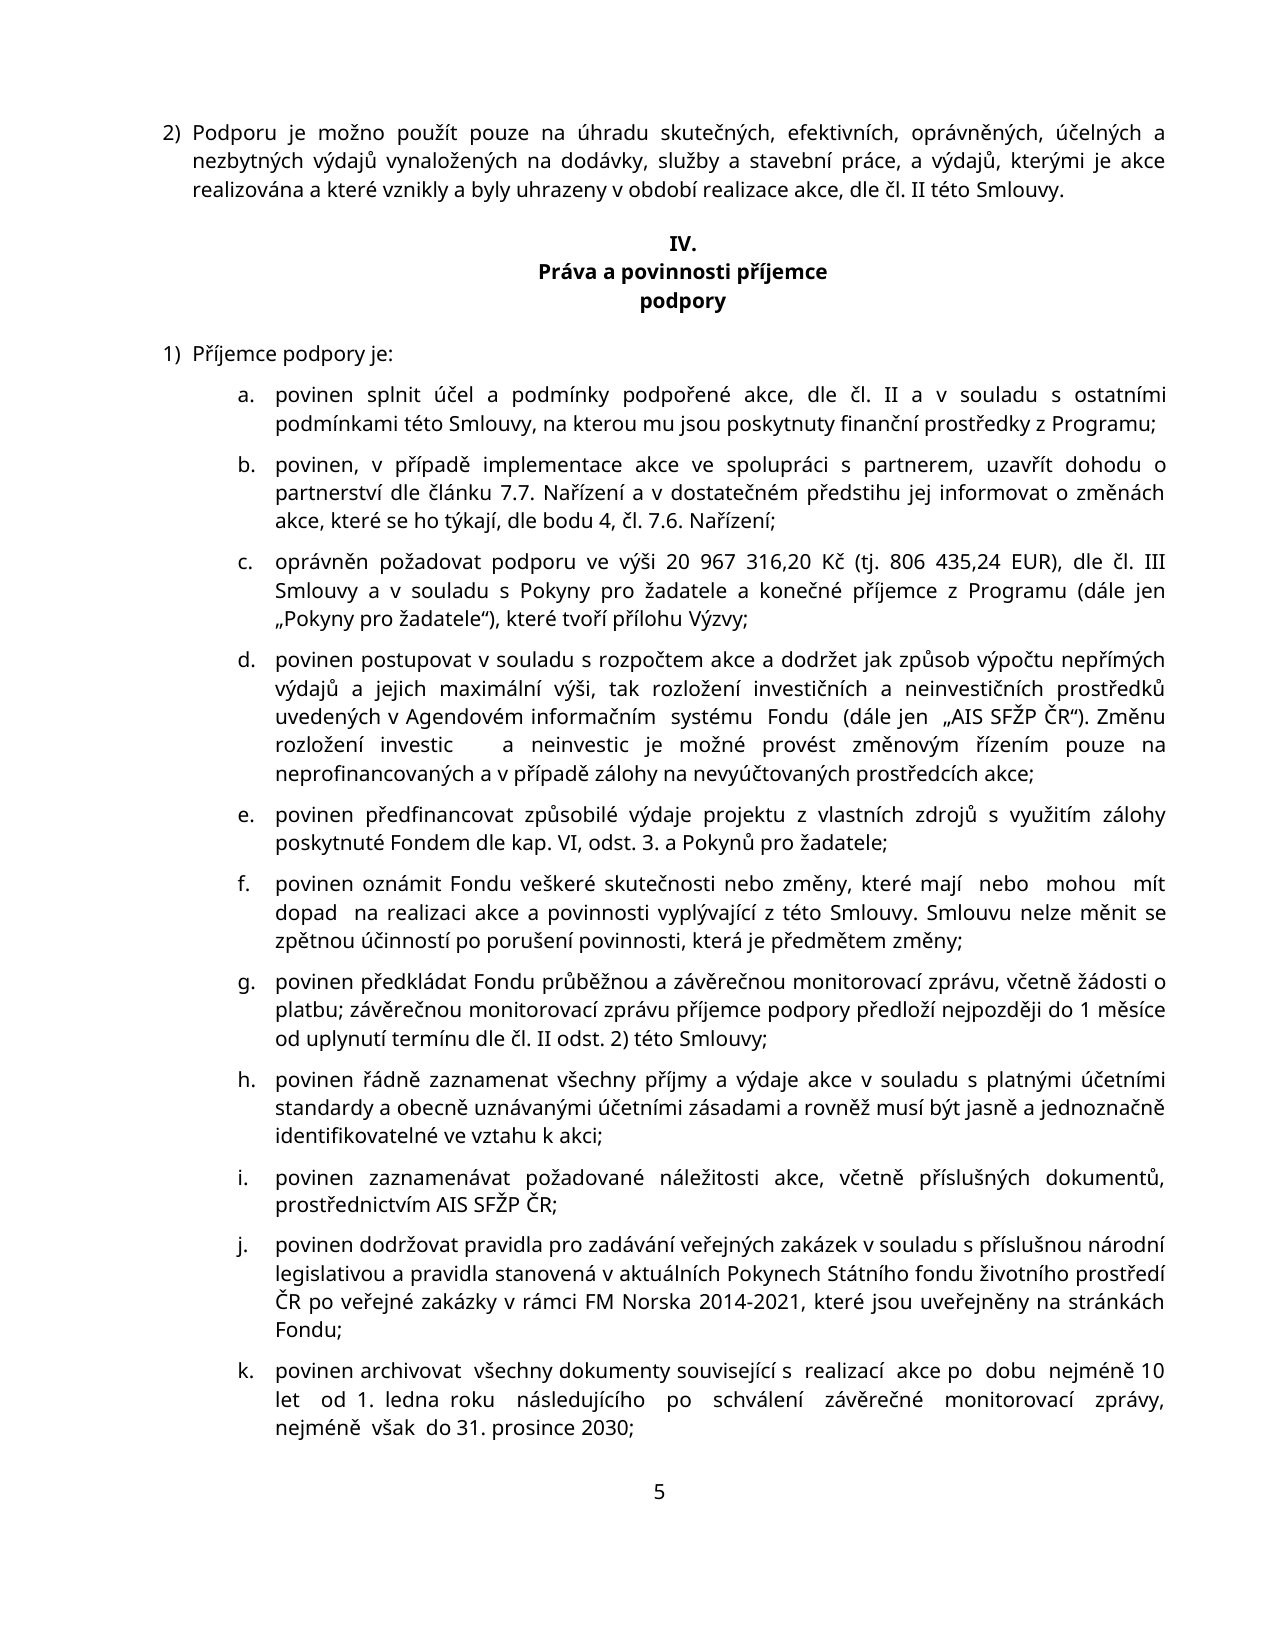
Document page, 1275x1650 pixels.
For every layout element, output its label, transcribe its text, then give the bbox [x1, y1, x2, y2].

list povinen oznámit Fondu veškeré skutečnosti nebo změny, které mají nebo mohou mít dopad na realizaci akce a povinnosti vyplývající z této Smlouvy. Smlouvu nelze měnit se zpětnou účinností po porušení povinnosti, která je předmětem změny; [237, 869, 1167, 955]
list Příjemce podpory je: [162, 339, 1179, 368]
list povinen zaznamenávat požadované náležitosti akce, včetně příslušných dokumentů, prostřednictvím AIS SFŽP ČR; [237, 1163, 1166, 1218]
list povinen dodržovat pravidla pro zadávání veřejných zakázek v souladu s příslušnou národní legislativou a pravidla stanovená v aktuálních Pokynech Státního fondu životního prostředí ČR po veřejné zakázky v rámci FM Norska 2014-2021, které jsou uveřejněny na stránkách Fondu; [237, 1230, 1166, 1344]
subtitle IV. [500, 229, 866, 257]
list oprávněn požadovat podporu ve výši 20 967 316,20 Kč (tj. 806 435,24 EUR), dle čl. III Smlouvy a v souladu s Pokyny pro žadatele a konečné příjemce z Programu (dále jen „Pokyny pro žadatele“), které tvoří přílohu Výzvy; [237, 547, 1167, 633]
list povinen archivovat všechny dokumenty související s realizací akce po dobu nejméně 10 let od 1. ledna roku následujícího po schválení závěrečné monitorovací zprávy, nejméně však do 31. prosince 2030; [237, 1357, 1167, 1442]
list povinen předkládat Fondu průběžnou a závěrečnou monitorovací zprávu, včetně žádosti o platbu; závěrečnou monitorovací zprávu příjemce podpory předloží nejpozději do 1 měsíce od uplynutí termínu dle čl. II odst. 2) této Smlouvy; [237, 967, 1167, 1052]
text Práva a povinnosti příjemce podpory [500, 257, 866, 314]
list povinen postupovat v souladu s rozpočtem akce a dodržet jak způsob výpočtu nepřímých výdajů a jejich maximální výši, tak rozložení investičních a neinvestičních prostředků uvedených v Agendovém informačním systému Fondu (dále jen „AIS SFŽP ČR“). Změnu rozložení investic a neinvestic je možné provést změnovým řízením pouze na neprofinancovaných a v případě zálohy na nevyúčtovaných prostředcích akce; [237, 645, 1167, 787]
list povinen předfinancovat způsobilé výdaje projektu z vlastních zdrojů s využitím zálohy poskytnuté Fondem dle kap. VI, odst. 3. a Pokynů pro žadatele; [237, 800, 1167, 857]
list povinen, v případě implementace akce ve spolupráci s partnerem, uzavřít dohodu o partnerství dle článku 7.7. Nařízení a v dostatečném předstihu jej informovat o změnách akce, které se ho týkají, dle bodu 4, čl. 7.6. Nařízení; [237, 450, 1167, 535]
list Podporu je možno použít pouze na úhradu skutečných, efektivních, oprávněných, účelných a nezbytných výdajů vynaložených na dodávky, služby a stavební práce, a výdajů, kterými je akce realizována a které vznikly a byly uhrazeny v období realizace akce, dle čl. II této Smlouvy. [162, 118, 1166, 203]
list povinen řádně zaznamenat všechny příjmy a výdaje akce v souladu s platnými účetními standardy a obecně uznávanými účetními zásadami a rovněž musí být jasně a jednoznačně identifikovatelné ve vztahu k akci; [237, 1065, 1166, 1150]
list povinen splnit účel a podmínky podpořené akce, dle čl. II a v souladu s ostatními podmínkami této Smlouvy, na kterou mu jsou poskytnuty finanční prostředky z Programu; [237, 380, 1167, 437]
